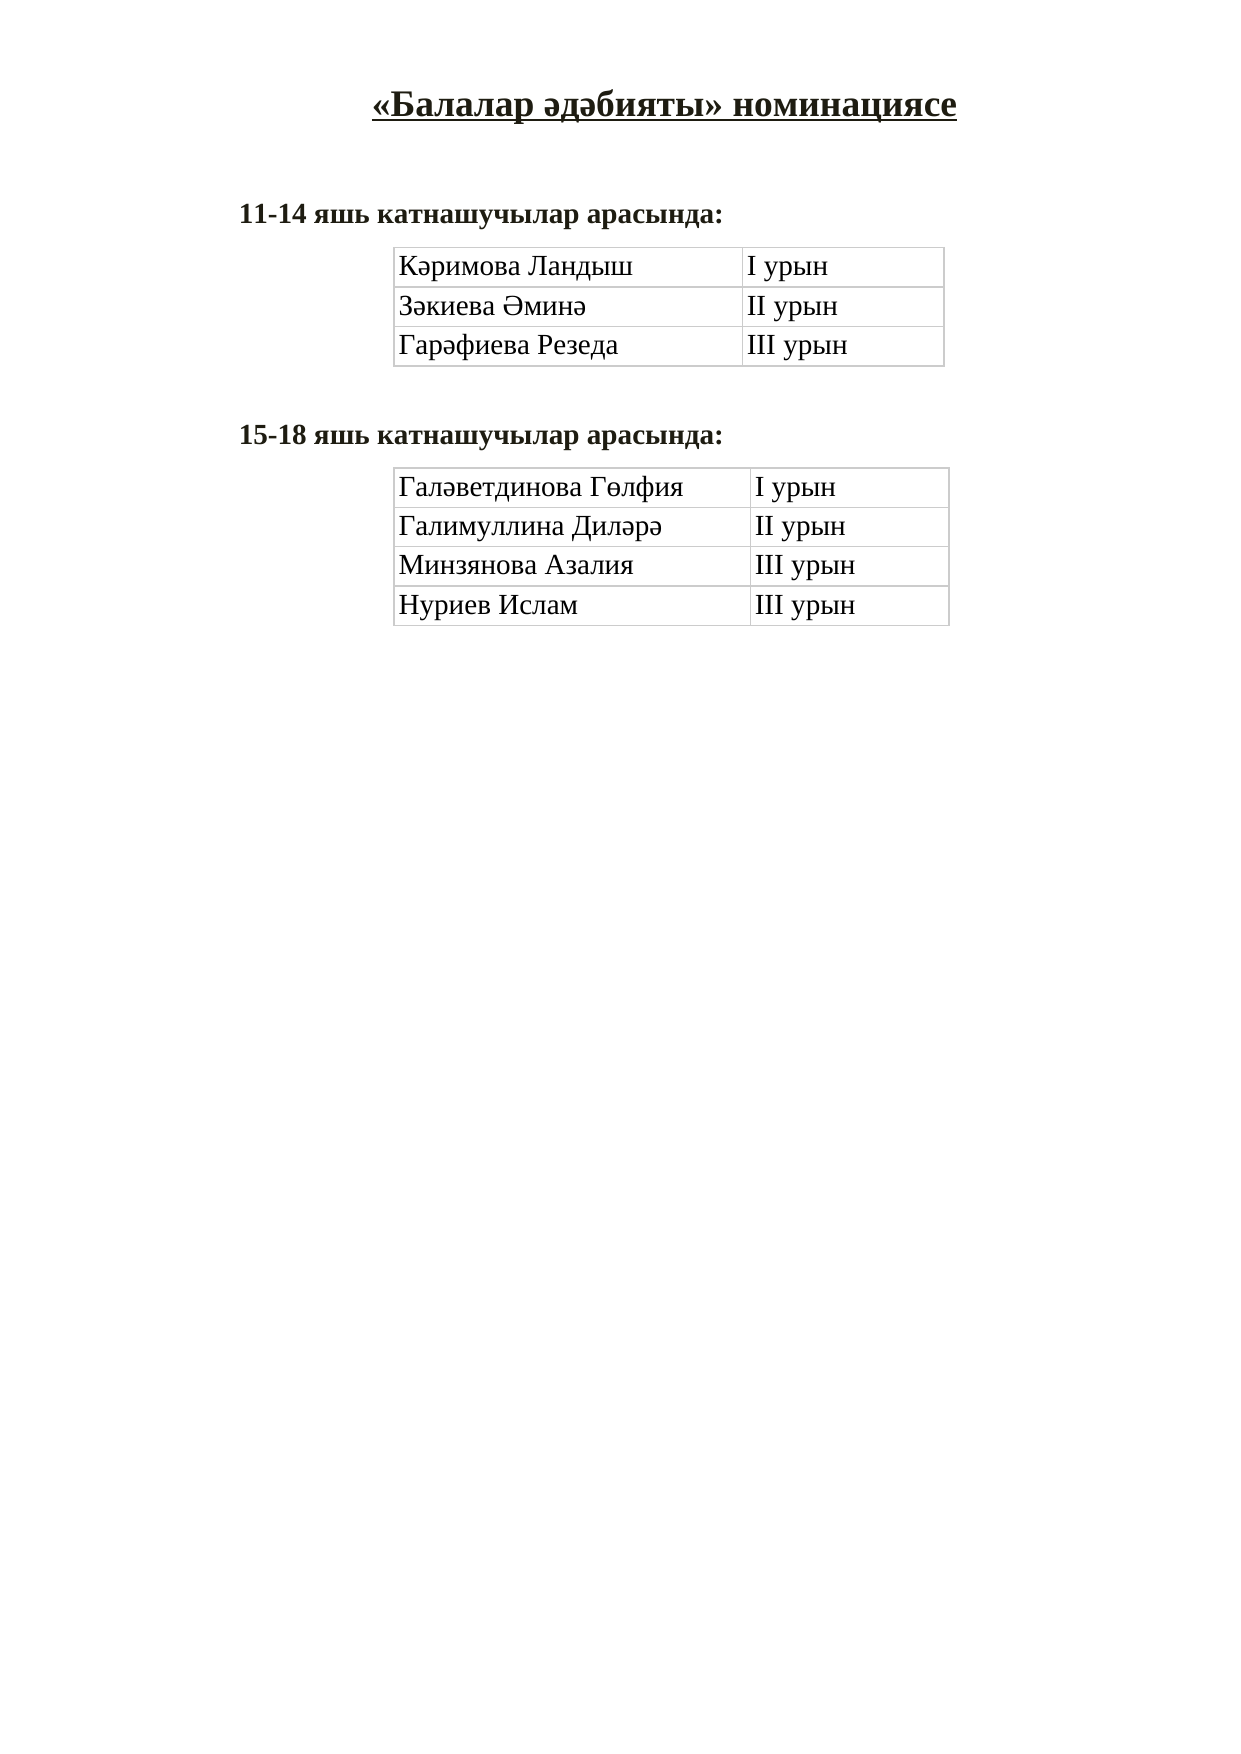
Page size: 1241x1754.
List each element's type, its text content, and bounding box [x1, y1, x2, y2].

table_cell Нуриев Ислам [395, 587, 750, 624]
table_cell III урын [751, 587, 948, 624]
table_cell Зәкиева Әминә [395, 288, 742, 326]
table_header Галәветдинова Гөлфия [395, 469, 750, 506]
table_cell Минзянова Азалия [395, 547, 750, 585]
table_cell II урын [751, 508, 948, 546]
table_cell Галимуллина Диләрә [395, 508, 750, 546]
table_cell III урын [751, 547, 948, 585]
text 15-18 яшь катнашучылар арасында: [150, 417, 1090, 450]
table_cell II урын [743, 288, 943, 326]
table_cell Гарәфиева Резеда [395, 327, 742, 365]
text «Балалар әдәбияты» номинациясе [150, 81, 1090, 124]
text 11-14 яшь катнашучылар арасында: [150, 196, 1090, 230]
table_header I урын [743, 248, 943, 286]
table_header I урын [751, 469, 948, 506]
table_cell III урын [743, 327, 943, 365]
table_header Кәримова Ландыш [395, 248, 742, 286]
